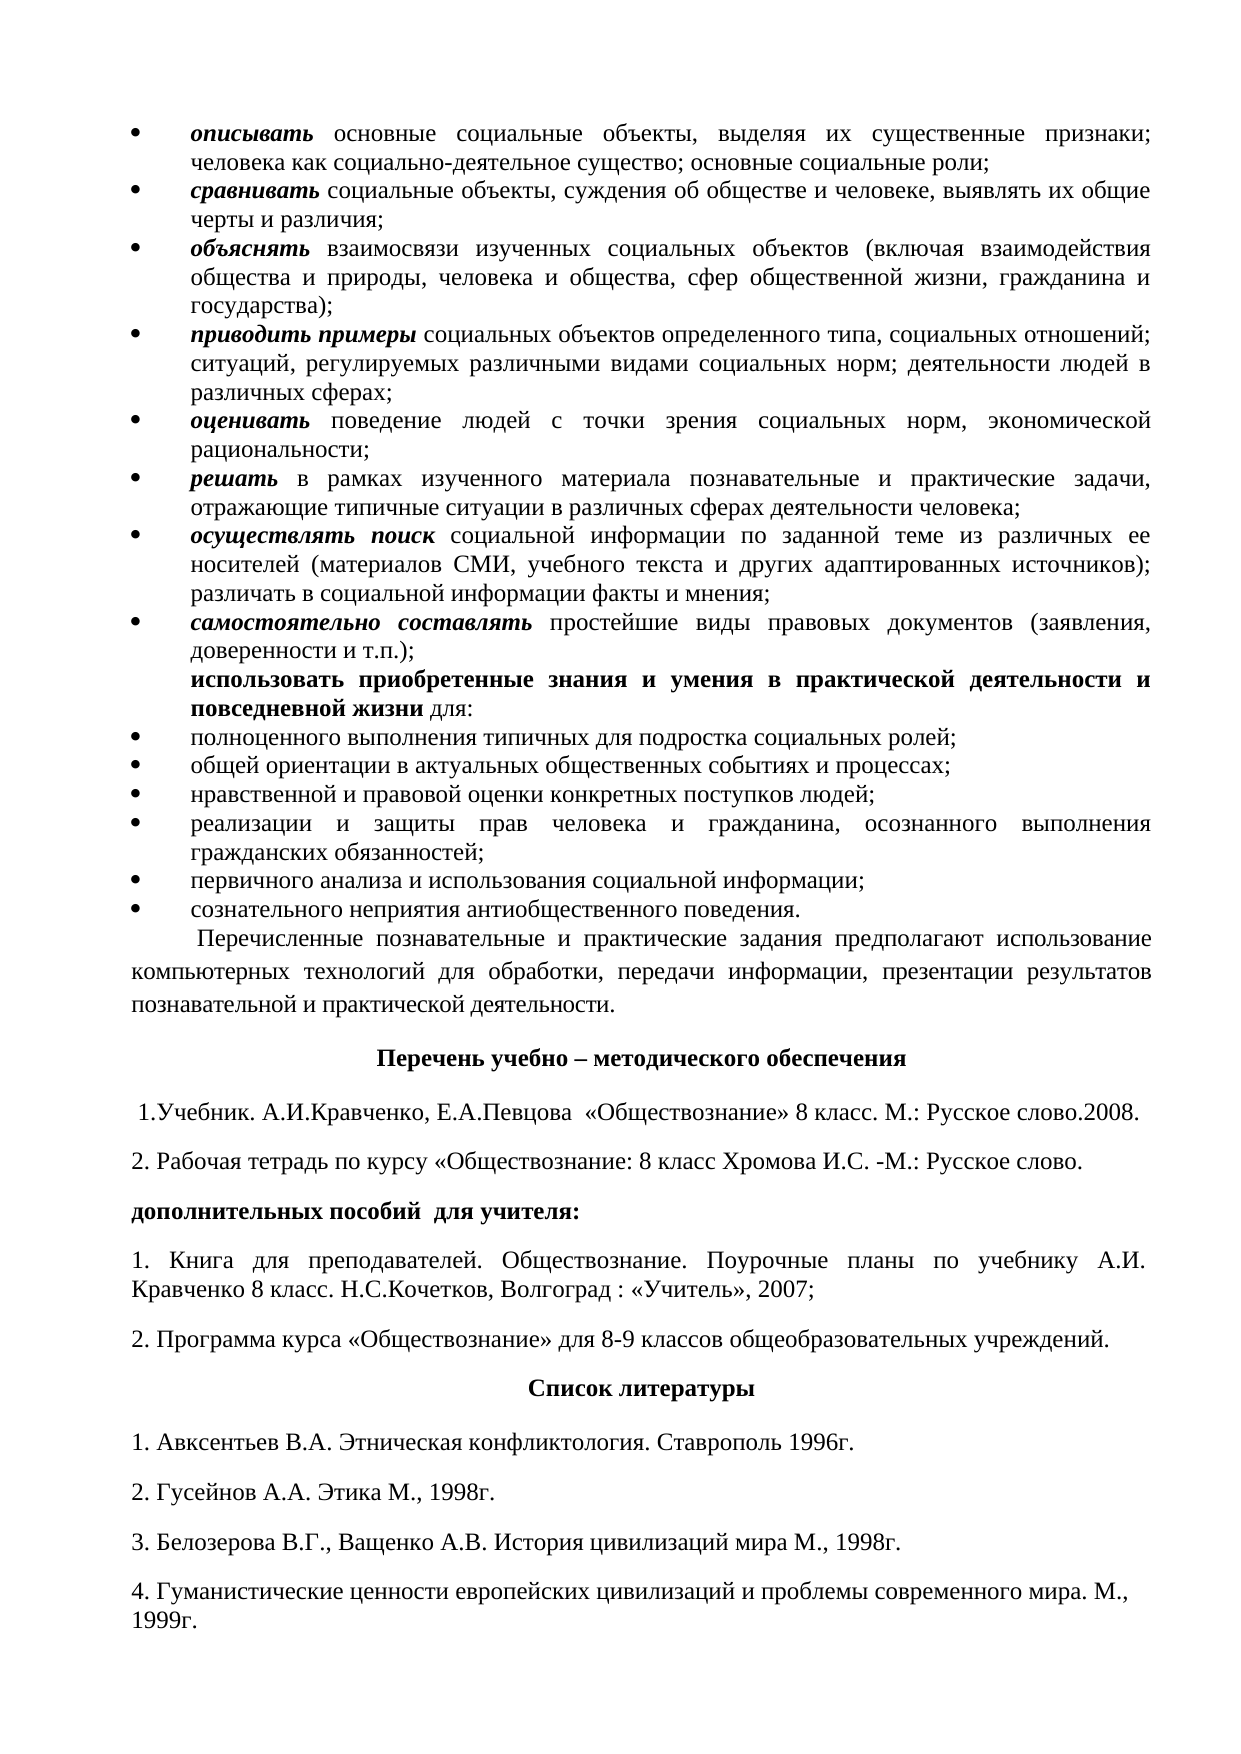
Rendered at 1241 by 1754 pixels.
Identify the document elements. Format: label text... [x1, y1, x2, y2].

list оценивать поведение людей с точки зрения социальных норм, экономической рациональности; [131, 406, 1152, 463]
text 1.Учебник. А.И.Кравченко, Е.А.Певцова «Обществознание» 8 класс. М.: Русское слово.2008. [131, 1097, 1152, 1126]
text дополнительных пособий для учителя: [131, 1196, 1147, 1225]
list описывать основные социальные объекты, выделяя их существенные признаки; человека как социально-деятельное существо; основные социальные роли; [131, 118, 1152, 176]
text 1. Авксентьев В.А. Этническая конфликтология. Ставрополь 1996г. [131, 1427, 1152, 1456]
list сознательного неприятия антиобщественного поведения. [131, 894, 1152, 923]
text 2. Программа курса «Обществознание» для 8-9 классов общеобразовательных учреждений. [131, 1324, 1147, 1353]
list решать в рамках изученного материала познавательные и практические задачи, отражающие типичные ситуации в различных сферах деятельности человека; [131, 463, 1152, 521]
list нравственной и правовой оценки конкретных поступков людей; [131, 779, 1152, 808]
text использовать приобретенные знания и умения в практической деятельности и повседневной жизни для: [190, 664, 1152, 722]
text 4. Гуманистические ценности европейских цивилизаций и проблемы современного мира. М., 1999г. [131, 1576, 1152, 1634]
list объяснять взаимосвязи изученных социальных объектов (включая взаимодействия общества и природы, человека и общества, сфер общественной жизни, гражданина и государства); [131, 233, 1152, 319]
text 3. Белозерова В.Г., Ващенко А.В. История цивилизаций мира М., 1998г. [131, 1527, 1152, 1555]
list реализации и защиты прав человека и гражданина, осознанного выполнения гражданских обязанностей; [131, 808, 1152, 866]
text Перечисленные познавательные и практические задания предполагают использование компьютерных технологий для обработки, передачи информации, презентации результатов познавательной и практической деятельности. [131, 923, 1152, 1018]
list самостоятельно составлять простейшие виды правовых документов (заявления, доверенности и т.п.); [131, 607, 1152, 664]
text 1. Книга для преподавателей. Обществознание. Поурочные планы по учебнику А.И. Кравченко 8 класс. Н.С.Кочетков, Волгоград : «Учитель», 2007; [131, 1246, 1147, 1303]
text 2. Гусейнов А.А. Этика М., 1998г. [131, 1477, 1152, 1506]
list общей ориентации в актуальных общественных событиях и процессах; [131, 751, 1152, 779]
list осуществлять поиск социальной информации по заданной теме из различных ее носителей (материалов СМИ, учебного текста и других адаптированных источников); различать в социальной информации факты и мнения; [131, 521, 1152, 607]
text Перечень учебно – методического обеспечения [131, 1043, 1152, 1072]
list приводить примеры социальных объектов определенного типа, социальных отношений; ситуаций, регулируемых различными видами социальных норм; деятельности людей в различных сферах; [131, 319, 1152, 406]
text 2. Рабочая тетрадь по курсу «Обществознание: 8 класс Хромова И.С. -М.: Русское слово. [131, 1146, 1147, 1175]
text Список литературы [131, 1373, 1152, 1402]
list первичного анализа и использования социальной информации; [131, 866, 1152, 894]
list полноценного выполнения типичных для подростка социальных ролей; [131, 722, 1152, 751]
list сравнивать социальные объекты, суждения об обществе и человеке, выявлять их общие черты и различия; [131, 176, 1152, 233]
